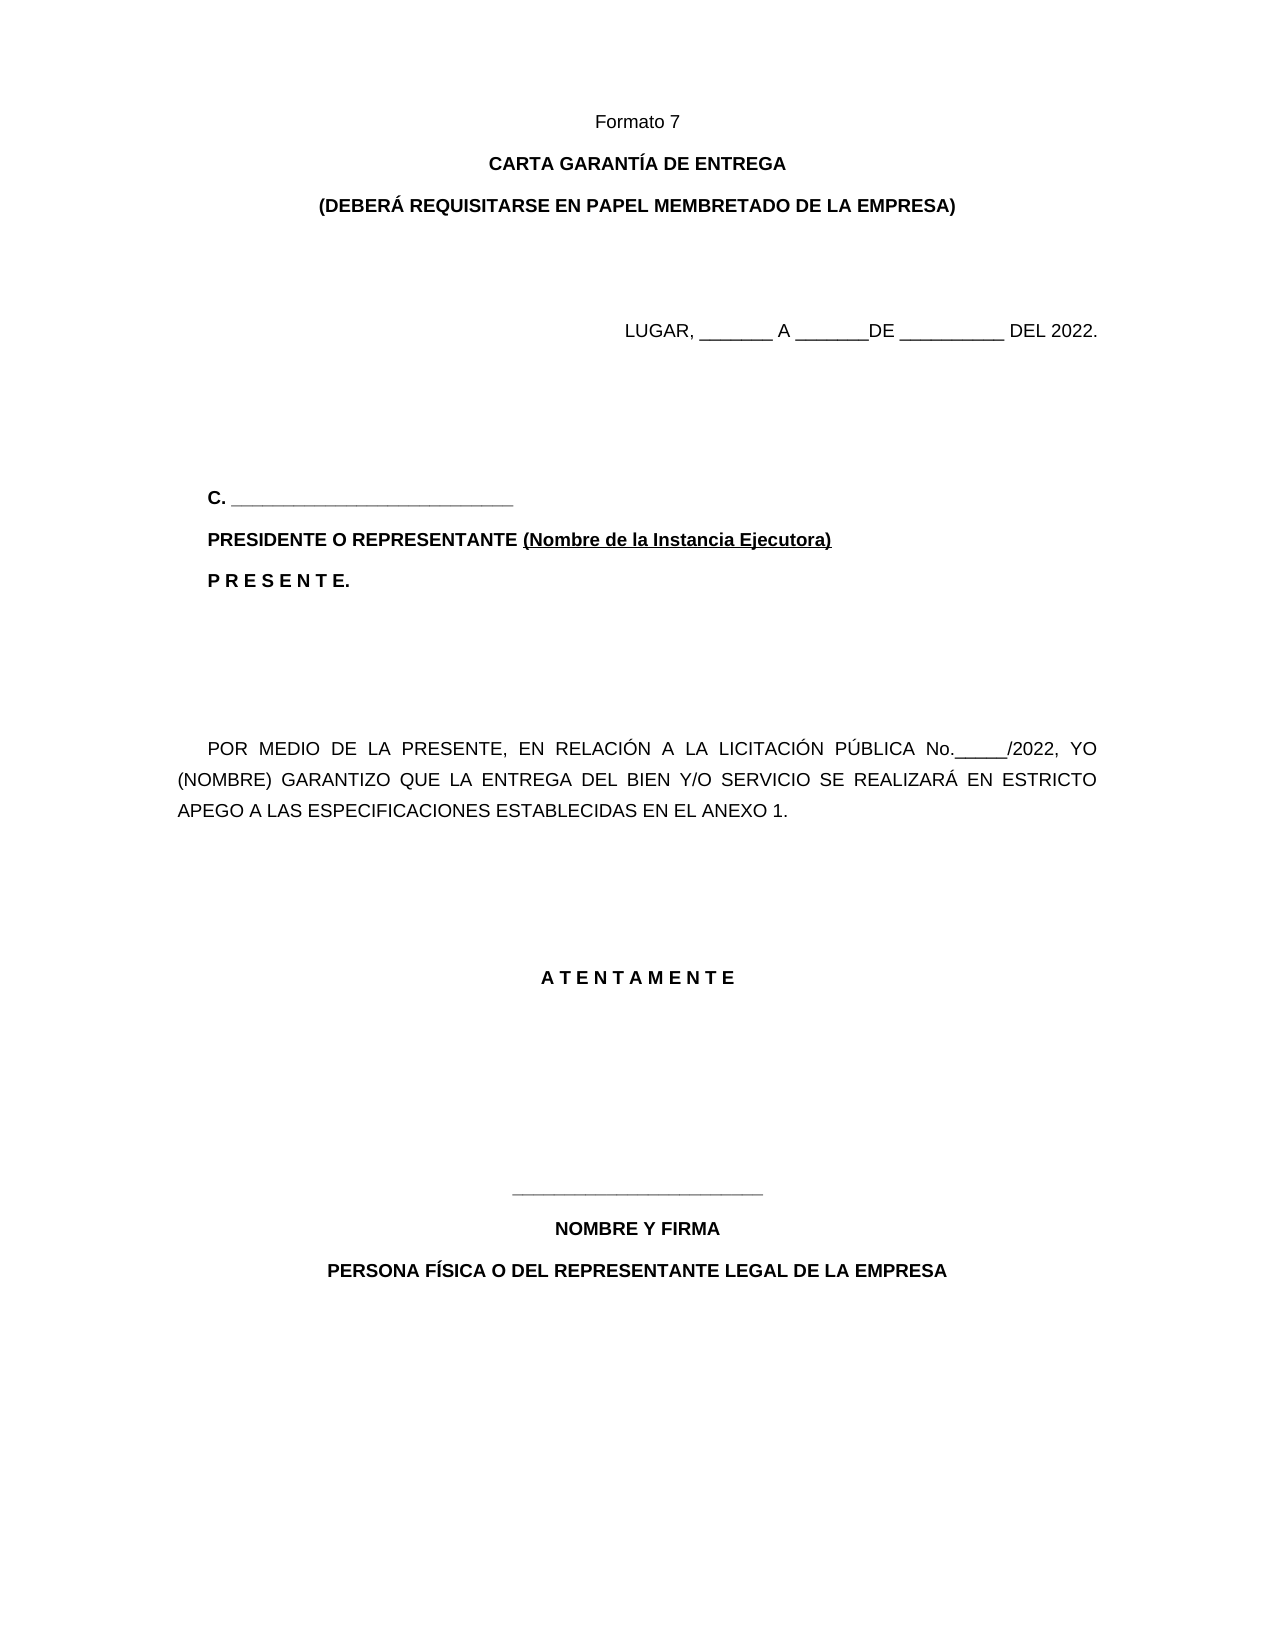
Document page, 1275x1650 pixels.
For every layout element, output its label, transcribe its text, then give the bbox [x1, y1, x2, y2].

text PRESIDENTE O REPRESENTANTE (Nombre de la Instancia Ejecutora) [177, 521, 1098, 552]
text NOMBRE Y FIRMA [177, 1210, 1098, 1241]
text P R E S E N T E. [177, 563, 1098, 594]
text CARTA GARANTÍA DE ENTREGA [177, 145, 1098, 176]
text LUGAR, _______ A _______DE __________ DEL 2022. [177, 312, 1098, 343]
text (DEBERÁ REQUISITARSE EN PAPEL MEMBRETADO DE LA EMPRESA) [177, 187, 1098, 218]
text ________________________ [177, 1168, 1098, 1200]
text A T E N T A M E N T E [177, 959, 1098, 991]
text PERSONA FÍSICA O DEL REPRESENTANTE LEGAL DE LA EMPRESA [177, 1252, 1098, 1283]
text Formato 7 [177, 103, 1098, 135]
text C. ___________________________ [177, 479, 1098, 511]
text POR MEDIO DE LA PRESENTE, EN RELACIÓN A LA LICITACIÓN PÚBLICA No._____/2022, YO (NOMBRE) GARANTIZO QUE LA ENTREGA DEL BIEN Y/O SERVICIO SE REALIZARÁ EN ESTRICTO APEGO A LAS ESPECIFICACIONES ESTABLECIDAS EN EL ANEXO 1. [177, 730, 1098, 824]
